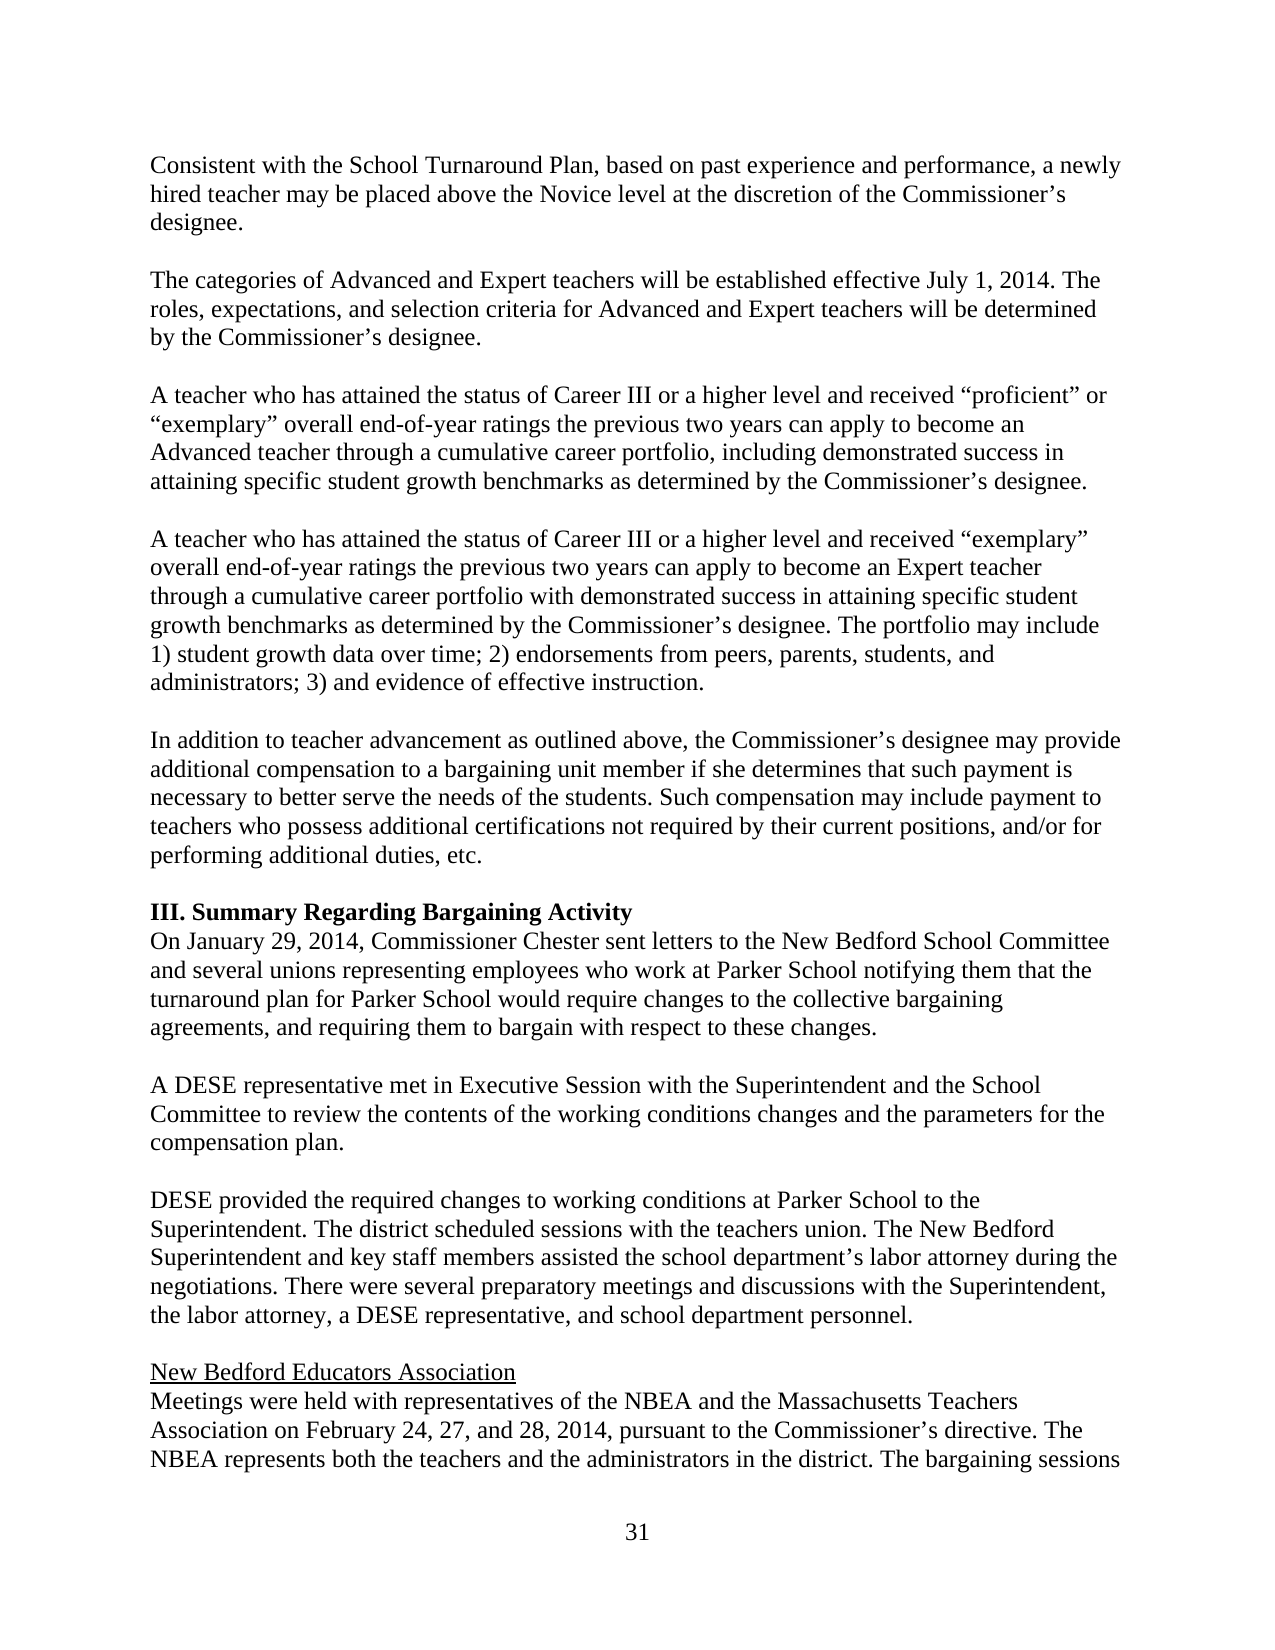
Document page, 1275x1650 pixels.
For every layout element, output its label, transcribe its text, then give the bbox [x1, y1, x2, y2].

text III. Summary Regarding Bargaining Activity [150, 897, 1125, 926]
text In addition to teacher advancement as outlined above, the Commissioner’s designee may provide additional compensation to a bargaining unit member if she determines that such payment is necessary to better serve the needs of the students. Such compensation may include payment to teachers who possess additional certifications not required by their current positions, and/or for performing additional duties, etc. [150, 725, 1125, 869]
text Consistent with the School Turnaround Plan, based on past experience and performance, a newly hired teacher may be placed above the Novice level at the discretion of the Commissioner’s designee. [150, 150, 1125, 236]
text On January 29, 2014, Commissioner Chester sent letters to the New Bedford School Committee and several unions representing employees who work at Parker School notifying them that the turnaround plan for Parker School would require changes to the collective bargaining agreements, and requiring them to bargain with respect to these changes. [150, 926, 1125, 1041]
text A DESE representative met in Executive Session with the Superintendent and the School Committee to review the contents of the working conditions changes and the parameters for the compensation plan. [150, 1070, 1125, 1156]
text DESE provided the required changes to working conditions at Parker School to the Superintendent. The district scheduled sessions with the teachers union. The New Bedford Superintendent and key staff members assisted the school department’s labor attorney during the negotiations. There were several preparatory meetings and discussions with the Superintendent, the labor attorney, a DESE representative, and school department personnel. [150, 1185, 1125, 1329]
text New Bedford Educators Association [150, 1357, 1125, 1386]
text A teacher who has attained the status of Career III or a higher level and received “proficient” or “exemplary” overall end-of-year ratings the previous two years can apply to become an Advanced teacher through a cumulative career portfolio, including demonstrated success in attaining specific student growth benchmarks as determined by the Commissioner’s designee. [150, 380, 1125, 495]
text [150, 1386, 1125, 1472]
text A teacher who has attained the status of Career III or a higher level and received “exemplary” overall end-of-year ratings the previous two years can apply to become an Expert teacher through a cumulative career portfolio with demonstrated success in attaining specific student growth benchmarks as determined by the Commissioner’s designee. The portfolio may include 1) student growth data over time; 2) endorsements from peers, parents, students, and administrators; 3) and evidence of effective instruction. [150, 524, 1125, 696]
text The categories of Advanced and Expert teachers will be established effective July 1, 2014. The roles, expectations, and selection criteria for Advanced and Expert teachers will be determined by the Commissioner’s designee. [150, 265, 1125, 351]
